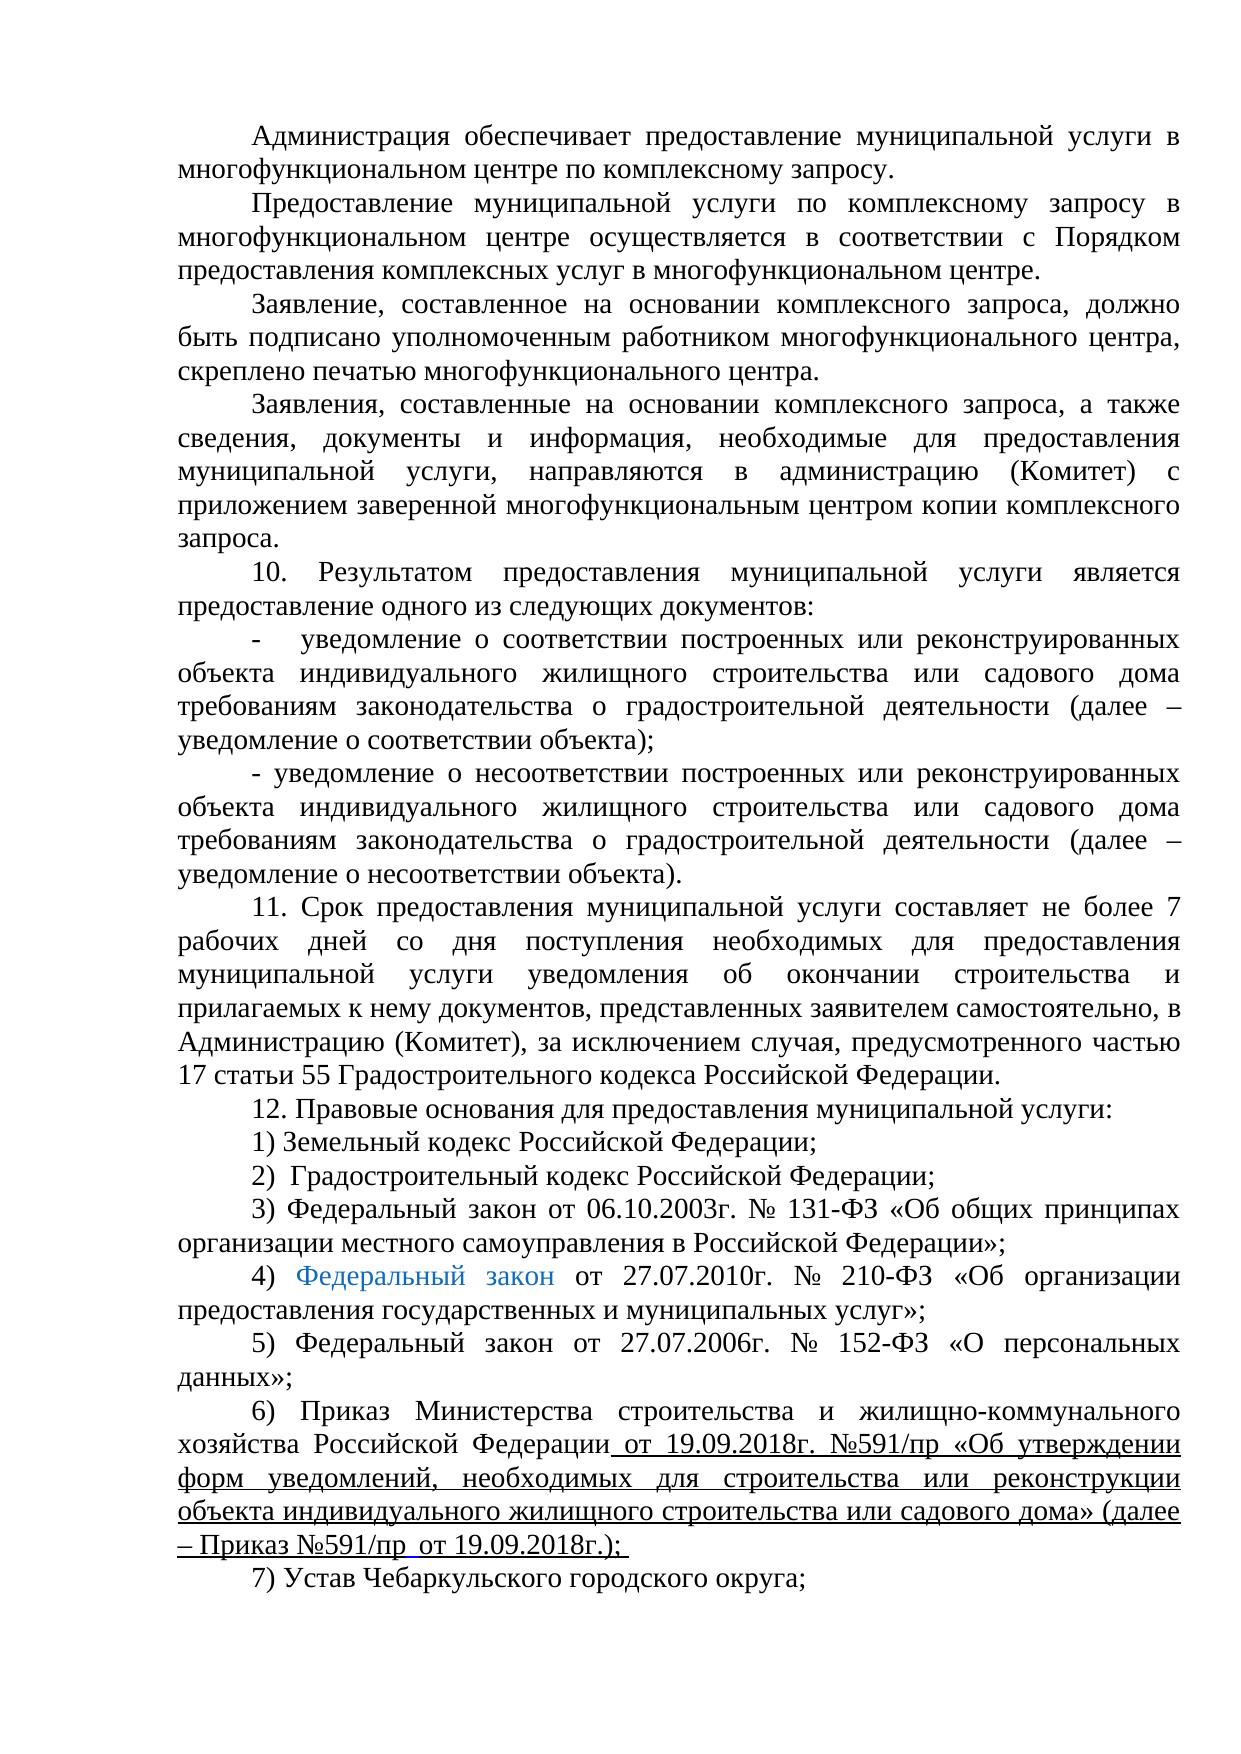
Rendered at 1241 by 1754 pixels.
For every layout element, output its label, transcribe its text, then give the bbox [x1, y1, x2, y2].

text 2) Градостроительный кодекс Российской Федерации; [177, 1158, 1181, 1191]
text Заявления, составленные на основании комплексного запроса, а также сведения, документы и информация, необходимые для предоставления муниципальной услуги, направляются в администрацию (Комитет) с приложением заверенной многофункциональным центром копии комплексного запроса. [177, 386, 1181, 554]
text Заявление, составленное на основании комплексного запроса, должно быть подписано уполномоченным работником многофункционального центра, скреплено печатью многофункционального центра. [177, 286, 1181, 386]
text 3) Федеральный закон от 06.10.2003г. № 131-ФЗ «Об общих принципах организации местного самоуправления в Российской Федерации»; [177, 1191, 1181, 1258]
text 1) Земельный кодекс Российской Федерации; [177, 1124, 1181, 1158]
text 6) Приказ Министерства строительства и жилищно-коммунального хозяйства Российской Федерации от 19.09.2018г. №591/пр «Об утверждении форм уведомлений, необходимых для строительства или реконструкции объекта индивидуального жилищного строительства или садового дома» (далее – Приказ №591/пр от 19.09.2018г.); [177, 1393, 1181, 1489]
text 11. Срок предоставления муниципальной услуги составляет не более 7 рабочих дней со дня поступления необходимых для предоставления муниципальной услуги уведомления об окончании строительства и прилагаемых к нему документов, представленных заявителем самостоятельно, в Администрацию (Комитет), за исключением случая, предусмотренного частью 17 статьи 55 Градостроительного кодекса Российской Федерации. [177, 889, 1181, 1091]
text 10. Результатом предоставления муниципальной услуги является предоставление одного из следующих документов: [177, 554, 1181, 621]
text 5) Федеральный закон от 27.07.2006г. № 152-ФЗ «О персональных данных»; [177, 1326, 1181, 1393]
text 6) Приказ Министерства строительства и жилищно-коммунального хозяйства Российской Федерации от 19.09.2018г. №591/пр «Об утверждении форм уведомлений, необходимых для строительства или реконструкции объекта индивидуального жилищного строительства или садового дома» (далее – Приказ №591/пр от 19.09.2018г.); [177, 1523, 1181, 1560]
text 6) Приказ Министерства строительства и жилищно-коммунального хозяйства Российской Федерации от 19.09.2018г. №591/пр «Об утверждении форм уведомлений, необходимых для строительства или реконструкции объекта индивидуального жилищного строительства или садового дома» (далее – Приказ №591/пр от 19.09.2018г.); [177, 1490, 1181, 1522]
text Предоставление муниципальной услуги по комплексному запросу в многофункциональном центре осуществляется в соответствии с Порядком предоставления комплексных услуг в многофункциональном центре. [177, 185, 1181, 286]
text 4) Федеральный закон от 27.07.2010г. № 210-ФЗ «Об организации предоставления государственных и муниципальных услуг»; [177, 1258, 1181, 1326]
text 12. Правовые основания для предоставления муниципальной услуги: [177, 1091, 1181, 1124]
text - уведомление о несоответствии построенных или реконструированных объекта индивидуального жилищного строительства или садового дома требованиям законодательства о градостроительной деятельности (далее – уведомление о несоответствии объекта). [177, 755, 1181, 889]
text Администрация обеспечивает предоставление муниципальной услуги в многофункциональном центре по комплексному запросу. [177, 118, 1181, 185]
text - уведомление о соответствии построенных или реконструированных объекта индивидуального жилищного строительства или садового дома требованиям законодательства о градостроительной деятельности (далее – уведомление о соответствии объекта); [177, 621, 1181, 755]
text 7) Устав Чебаркульского городского округа; [177, 1560, 1181, 1594]
